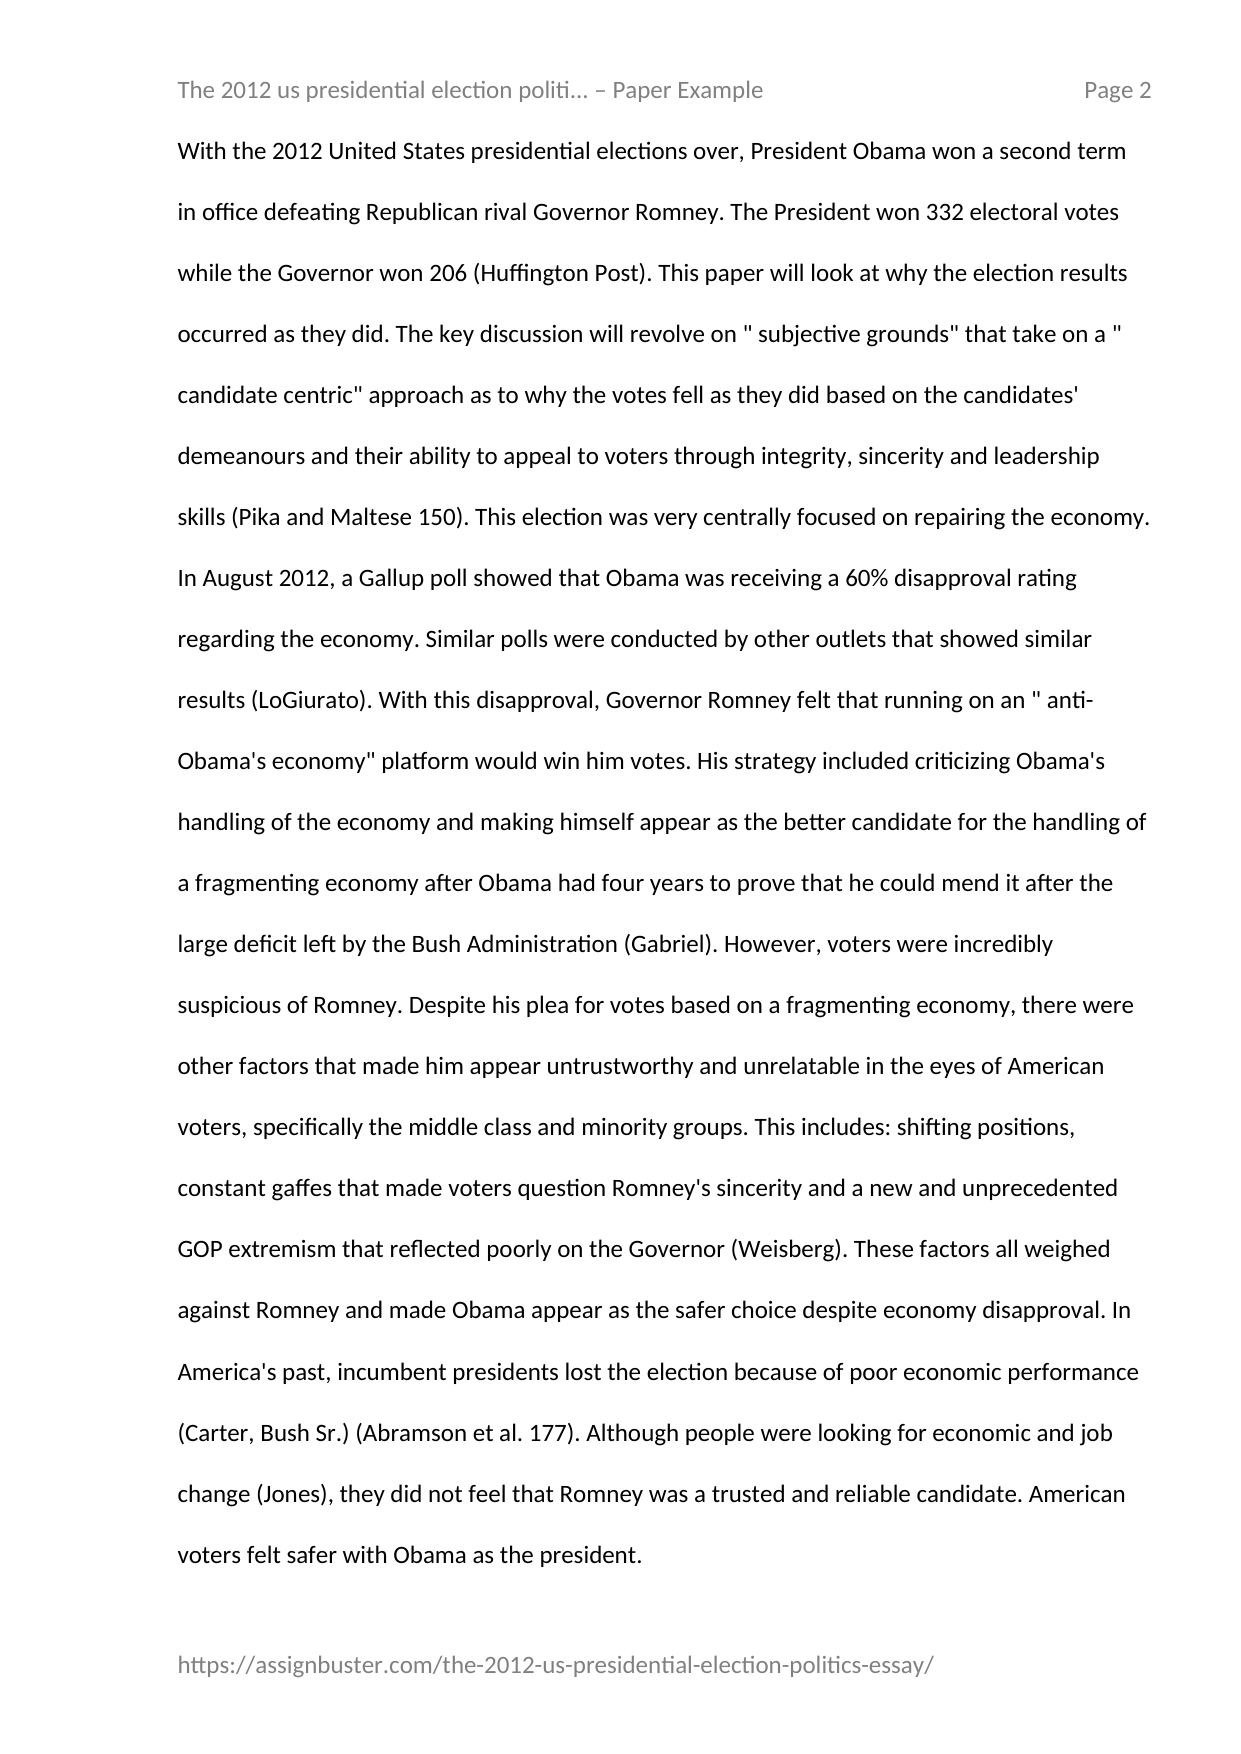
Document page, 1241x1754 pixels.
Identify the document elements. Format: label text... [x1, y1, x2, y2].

text With the 2012 United States presidential elections over, President Obama won a second term in office defeating Republican rival Governor Romney. The President won 332 electoral votes while the Governor won 206 (Huffington Post). This paper will look at why the election results occurred as they did. The key discussion will revolve on " subjective grounds" that take on a " candidate centric" approach as to why the votes fell as they did based on the candidates' demeanours and their ability to appeal to voters through integrity, sincerity and leadership skills (Pika and Maltese 150). This election was very centrally focused on repairing the economy. In August 2012, a Gallup poll showed that Obama was receiving a 60% disapproval rating regarding the economy. Similar polls were conducted by other outlets that showed similar results (LoGiurato). With this disapproval, Governor Romney felt that running on an " anti-Obama's economy" platform would win him votes. His strategy included criticizing Obama's handling of the economy and making himself appear as the better candidate for the handling of a fragmenting economy after Obama had four years to prove that he could mend it after the large deficit left by the Bush Administration (Gabriel). However, voters were incredibly suspicious of Romney. Despite his plea for votes based on a fragmenting economy, there were other factors that made him appear untrustworthy and unrelatable in the eyes of American voters, specifically the middle class and minority groups. This includes: shifting positions, constant gaffes that made voters question Romney's sincerity and a new and unprecedented GOP extremism that reflected poorly on the Governor (Weisberg). These factors all weighed against Romney and made Obama appear as the safer choice despite economy disapproval. In America's past, incumbent presidents lost the election because of poor economic performance (Carter, Bush Sr.) (Abramson et al. 177). Although people were looking for economic and job change (Jones), they did not feel that Romney was a trusted and reliable candidate. American voters felt safer with Obama as the president. [177, 135, 1152, 1569]
